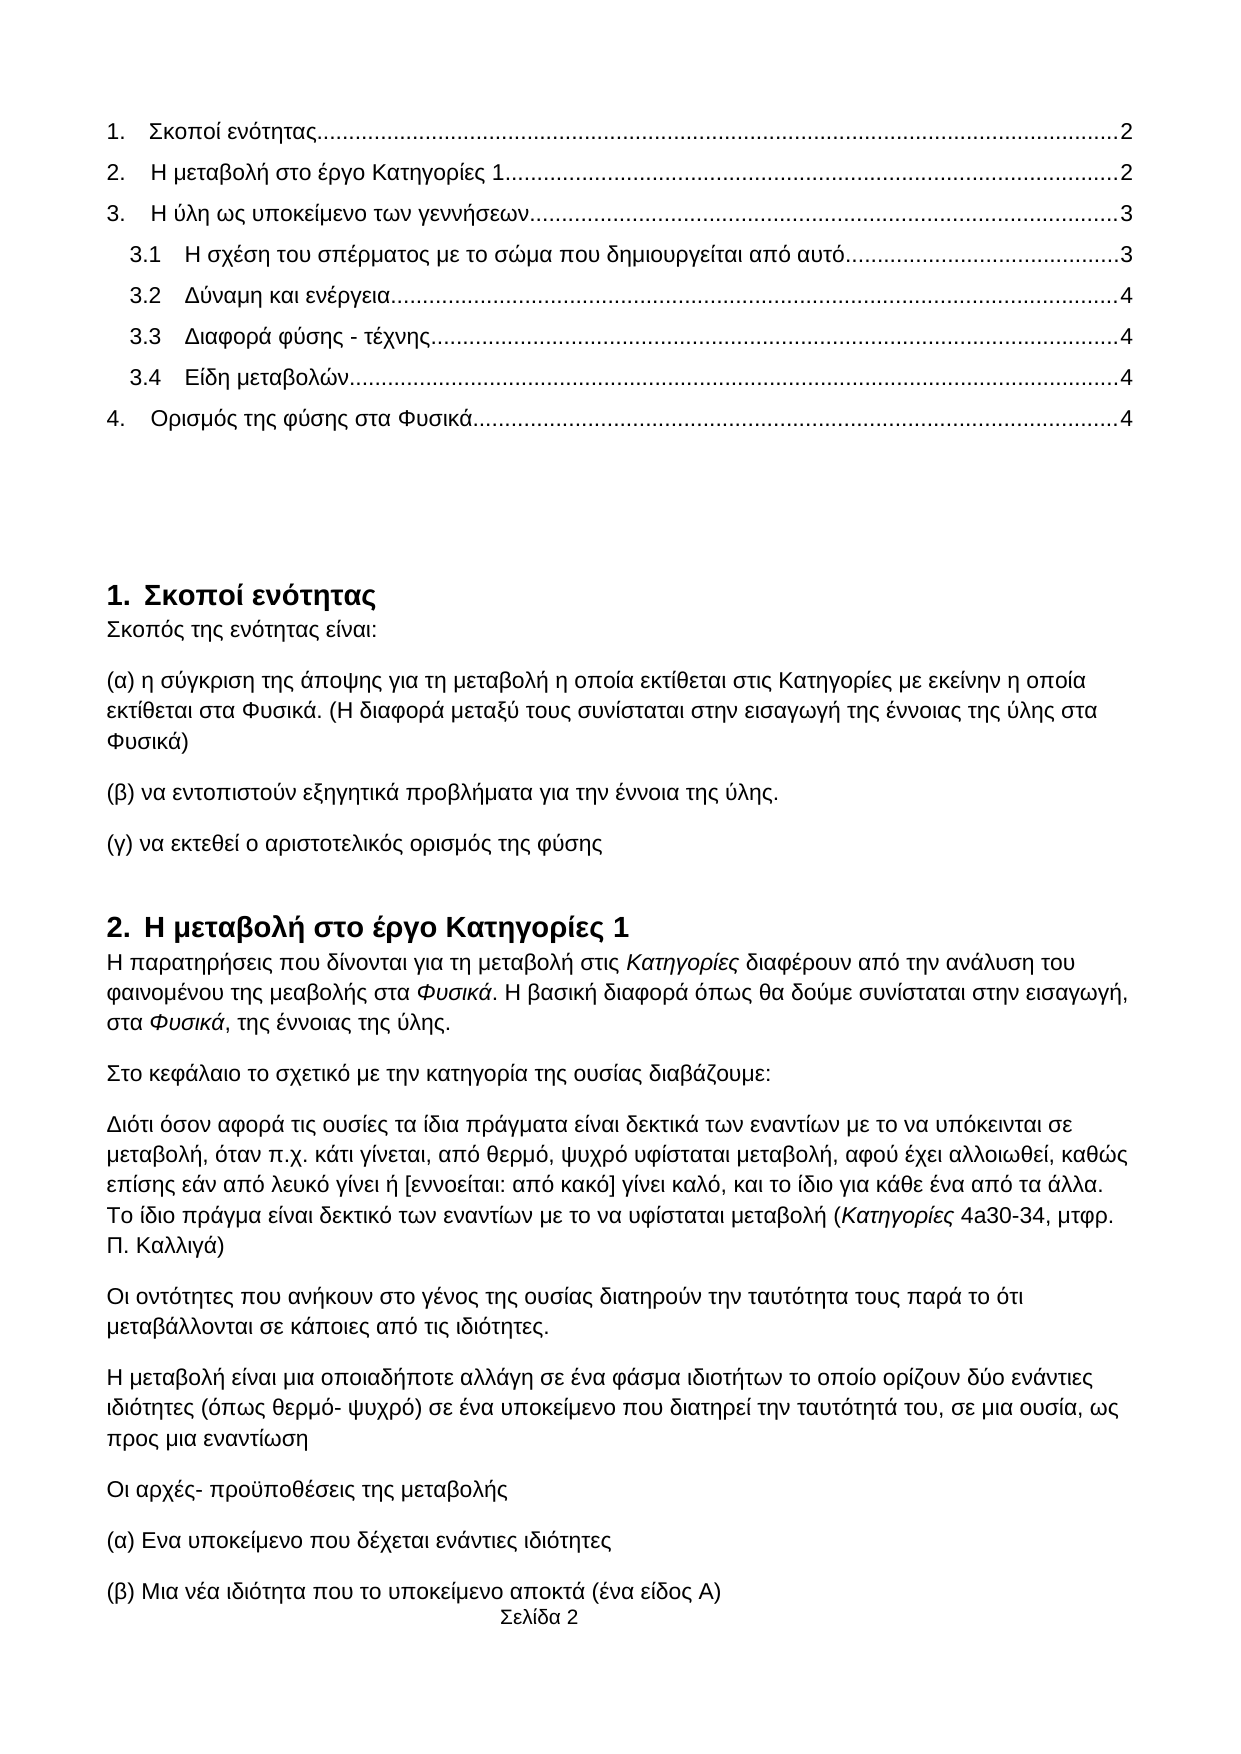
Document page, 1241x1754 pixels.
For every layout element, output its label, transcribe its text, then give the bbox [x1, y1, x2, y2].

text Η μεταβολή είναι μια οποιαδήποτε αλλάγη σε ένα φάσμα ιδιοτήτων το οποίο ορίζουν δύο ενάντιες ιδιότητες (όπως θερμό- ψυχρό) σε ένα υποκείμενο που διατηρεί την ταυτότητά του, σε μια ουσία, ως προς μια εναντίωση [106, 1364, 1134, 1451]
subtitle Η μεταβολή στο έργο Κατηγορίες 1 [106, 910, 1134, 943]
text 3.3 Διαφορά φύσης - τέχνης 4 [129, 323, 1134, 350]
text Η παρατηρήσεις που δίνονται για τη μεταβολή στις Κατηγορίες διαφέρουν από την ανάλυση του φαινομένου της μεαβολής στα Φυσικά. Η βασική διαφορά όπως θα δούμε συνίσταται στην εισαγωγή, στα Φυσικά, της έννοιας της ύλης. [106, 948, 1134, 1035]
text 4. Ορισμός της φύσης στα Φυσικά 4 [106, 405, 1134, 432]
text (β) να εντοπιστούν εξηγητικά προβλήματα για την έννοια της ύλης. [106, 779, 1134, 805]
text (α) η σύγκριση της άποψης για τη μεταβολή η οποία εκτίθεται στις Κατηγορίες με εκείνην η οποία εκτίθεται στα Φυσικά. (Η διαφορά μεταξύ τους συνίσταται στην εισαγωγή της έννοιας της ύλης στα Φυσικά) [106, 667, 1134, 754]
text (β) Μια νέα ιδιότητα που το υποκείμενο αποκτά (ένα είδος Α) [106, 1578, 1134, 1604]
text Διότι όσον αφορά τις ουσίες τα ίδια πράγματα είναι δεκτικά των εναντίων με το να υπόκεινται σε μεταβολή, όταν π.χ. κάτι γίνεται, από θερμό, ψυχρό υφίσταται μεταβολή, αφού έχει αλλοιωθεί, καθώς επίσης εάν από λευκό γίνει ή [εννοείται: από κακό] γίνει καλό, και το ίδιο για κάθε ένα από τα άλλα. Το ίδιο πράγμα είναι δεκτικό των εναντίων με το να υφίσταται μεταβολή (Κατηγορίες 4a30-34, μτφρ. Π. Καλλιγά) [106, 1111, 1134, 1258]
text Στο κεφάλαιο το σχετικό με την κατηγορία της ουσίας διαβάζουμε: [106, 1060, 1134, 1086]
text Οι οντότητες που ανήκουν στο γένος της ουσίας διατηρούν την ταυτότητα τους παρά το ότι μεταβάλλονται σε κάποιες από τις ιδιότητες. [106, 1283, 1134, 1339]
text 3. Η ύλη ως υποκείμενο των γεννήσεων 3 [106, 200, 1134, 227]
text Οι αρχές- προϋποθέσεις της μεταβολής [106, 1476, 1134, 1502]
subtitle Σκοποί ενότητας [106, 578, 1134, 611]
text 3.2 Δύναμη και ενέργεια 4 [129, 282, 1134, 309]
text 3.4 Είδη μεταβολών 4 [129, 364, 1134, 391]
text 1. Σκοποί ενότητας 2 [106, 118, 1134, 144]
text 3.1 Η σχέση του σπέρματος με το σώμα που δημιουργείται από αυτό 3 [129, 241, 1134, 268]
text Σκοπός της ενότητας είναι: [106, 616, 1134, 643]
text 2. Η μεταβολή στο έργο Κατηγορίες 1 2 [106, 159, 1134, 186]
text (γ) να εκτεθεί ο αριστοτελικός ορισμός της φύσης [106, 830, 1134, 856]
text (α) Ενα υποκείμενο που δέχεται ενάντιες ιδιότητες [106, 1527, 1134, 1553]
